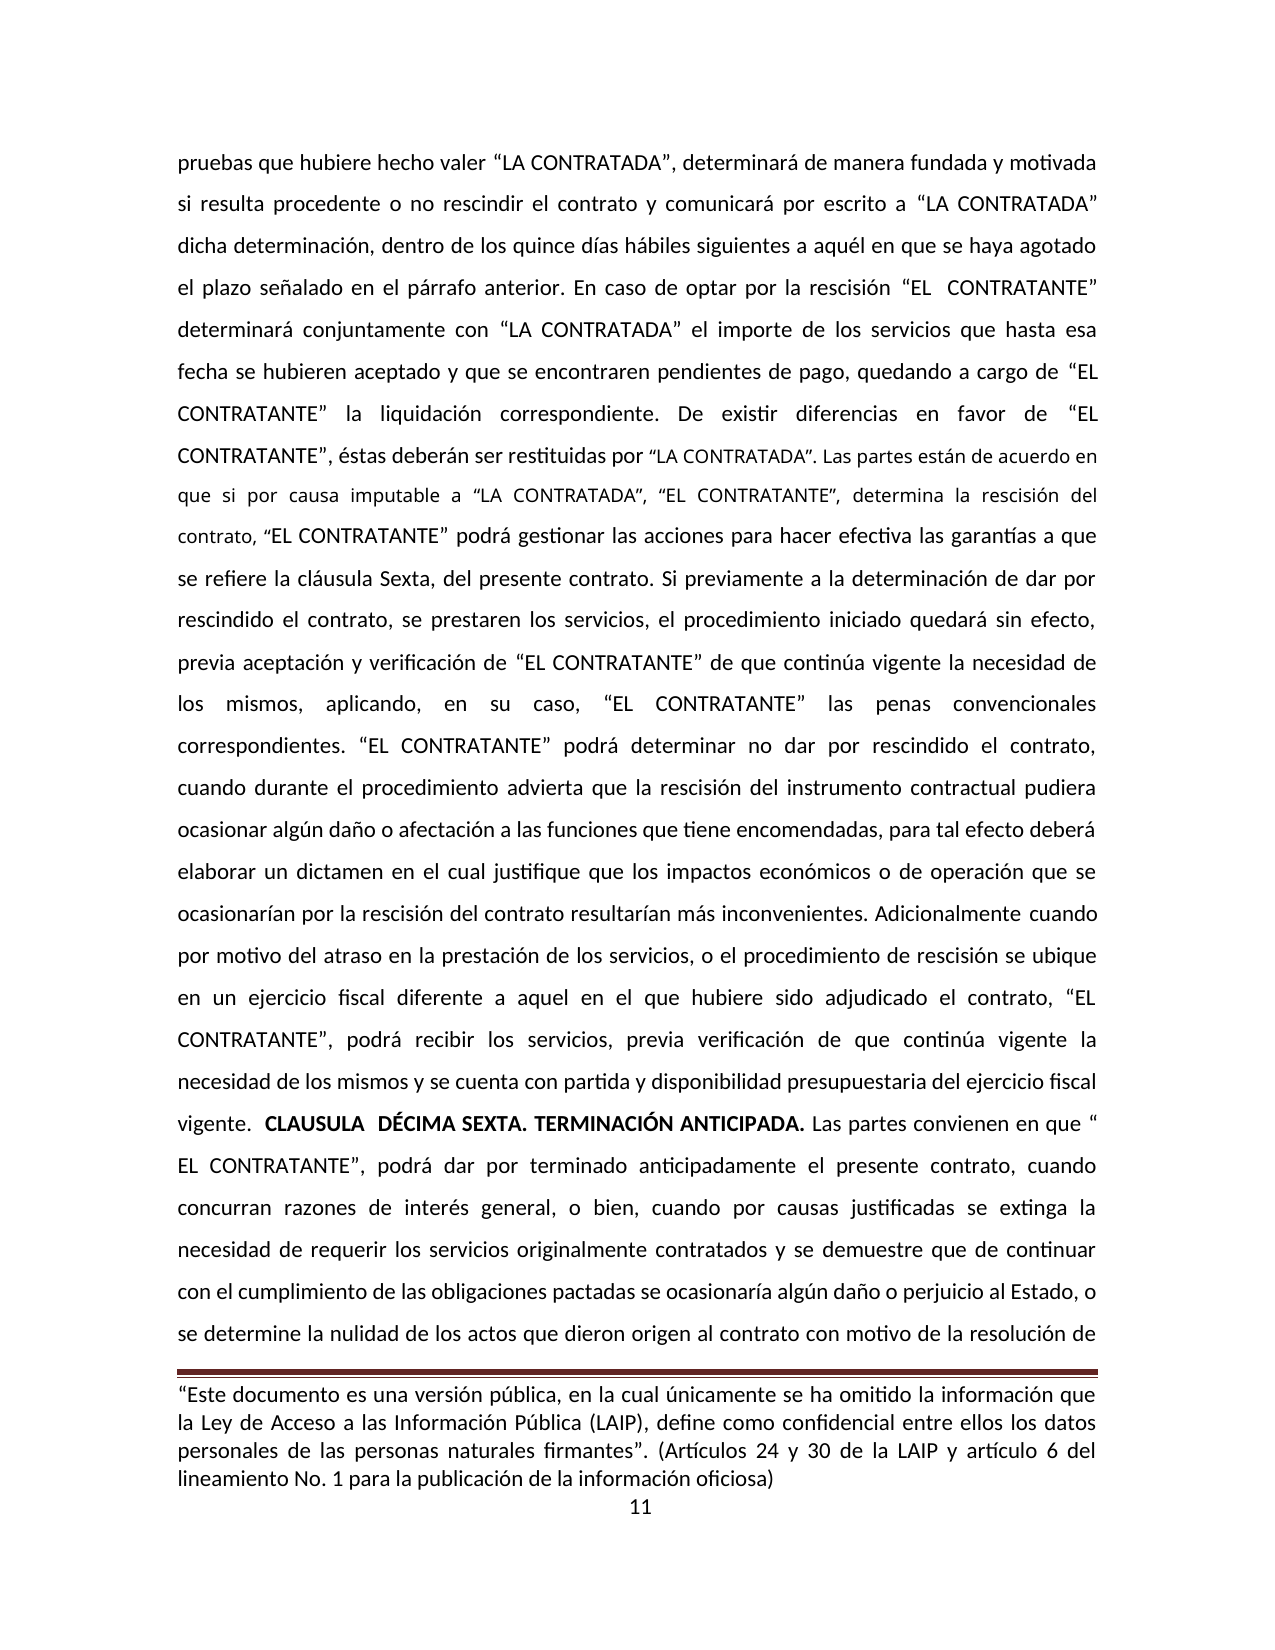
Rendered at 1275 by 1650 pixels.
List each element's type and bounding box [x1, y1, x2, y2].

text [177, 148, 1098, 1347]
